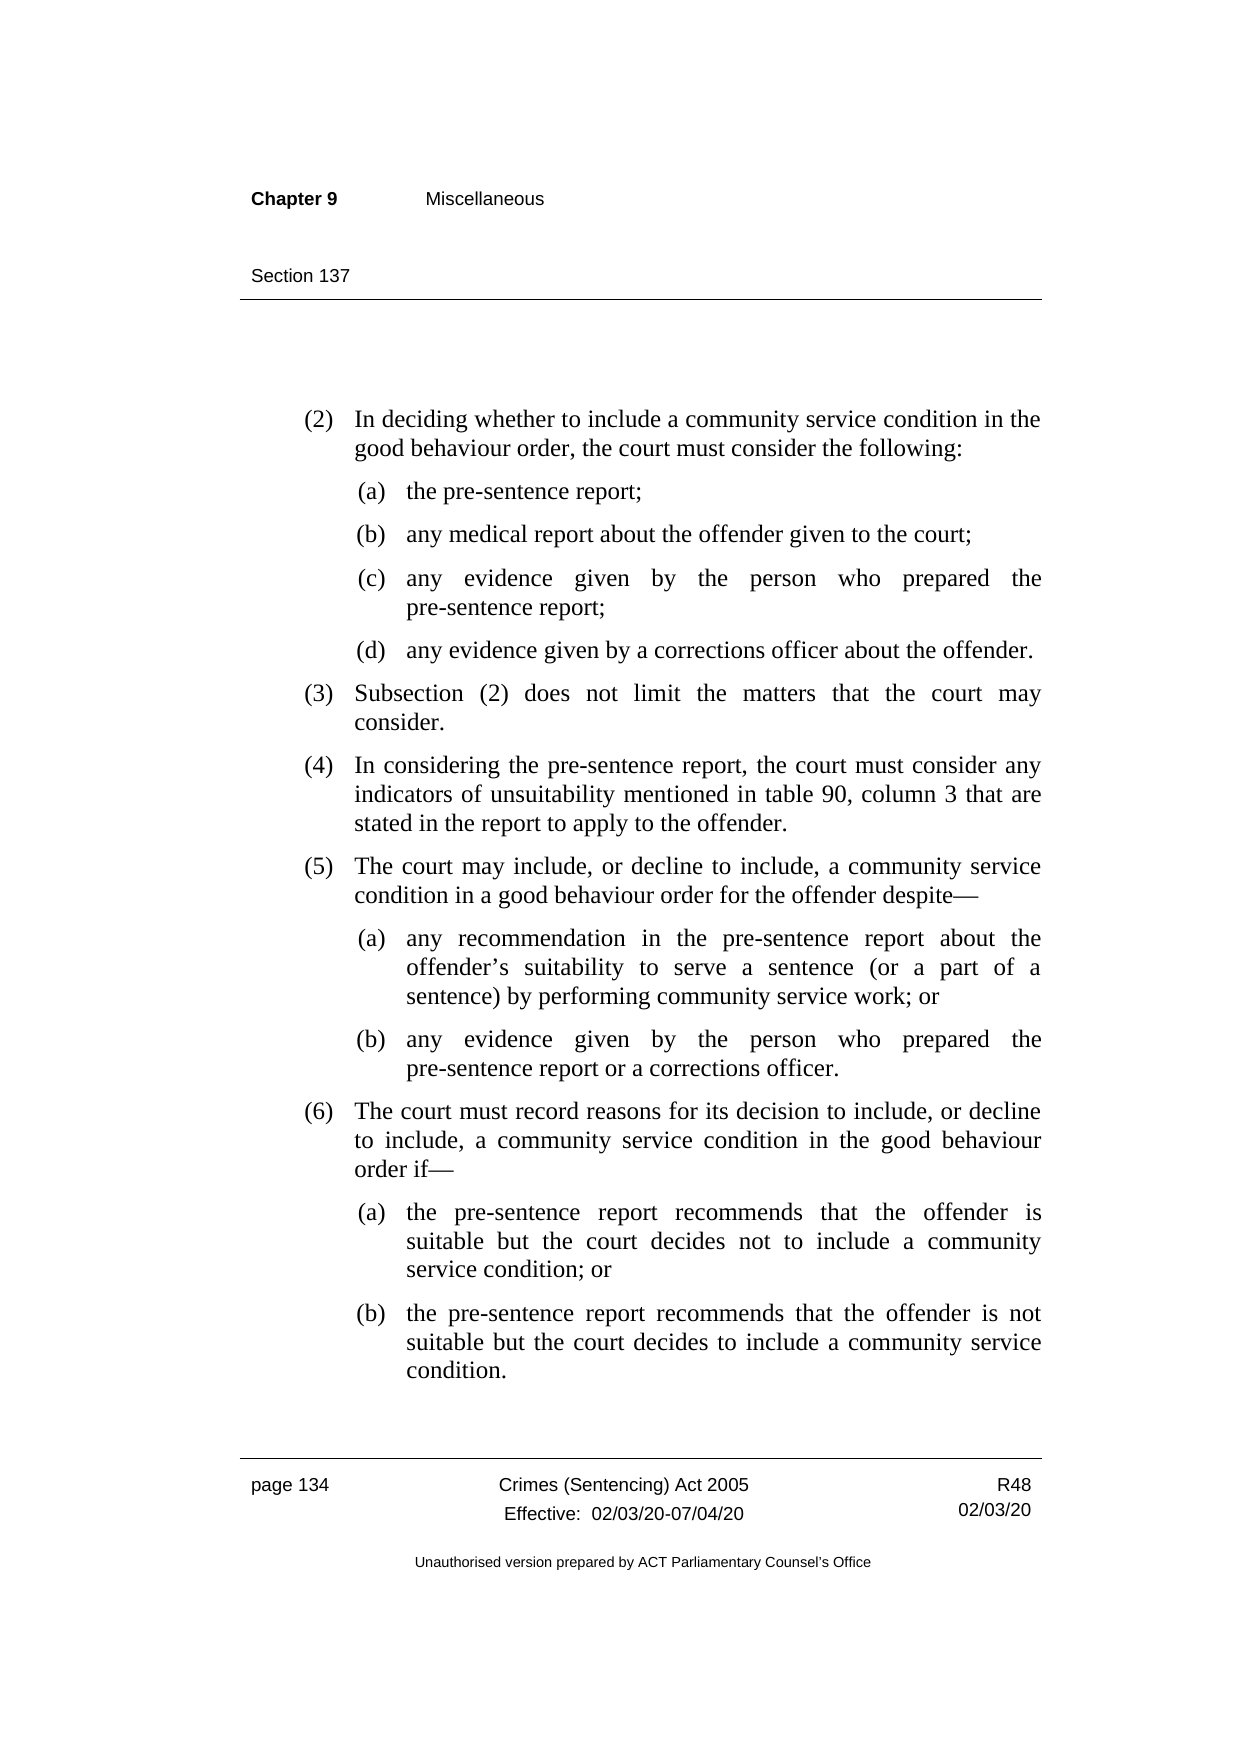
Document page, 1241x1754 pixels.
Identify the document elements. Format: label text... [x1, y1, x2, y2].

text (3) Subsection (2) does not limit the matters that the court may consider. [239, 678, 1042, 736]
text (b) any evidence given by the person who prepared the pre-sentence report or a corrections officer. [239, 1024, 1042, 1082]
text (2) In deciding whether to include a community service condition in the good behaviour order, the court must consider the following: [239, 404, 1042, 462]
text (a) any recommendation in the pre-sentence report about the offender’s suitability to serve a sentence (or a part of a sentence) by performing community service work; or [239, 923, 1042, 1009]
text (d) any evidence given by a corrections officer about the offender. [239, 635, 1042, 664]
text (c) any evidence given by the person who prepared the pre-sentence report; [239, 563, 1042, 620]
text (b) the pre-sentence report recommends that the offender is not suitable but the court decides to include a community service condition. [239, 1298, 1042, 1384]
text (5) The court may include, or decline to include, a community service condition in a good behaviour order for the offender despite— [239, 851, 1042, 909]
text (a) the pre-sentence report recommends that the offender is suitable but the court decides not to include a community service condition; or [239, 1197, 1042, 1283]
text (6) The court must record reasons for its decision to include, or decline to include, a community service condition in the good behaviour order if— [239, 1096, 1042, 1182]
text (b) any medical report about the offender given to the court; [239, 519, 1042, 548]
text (4) In considering the pre-sentence report, the court must consider any indicators of unsuitability mentioned in table 90, column 3 that are stated in the report to apply to the offender. [239, 750, 1042, 837]
text (a) the pre-sentence report; [239, 476, 1042, 505]
